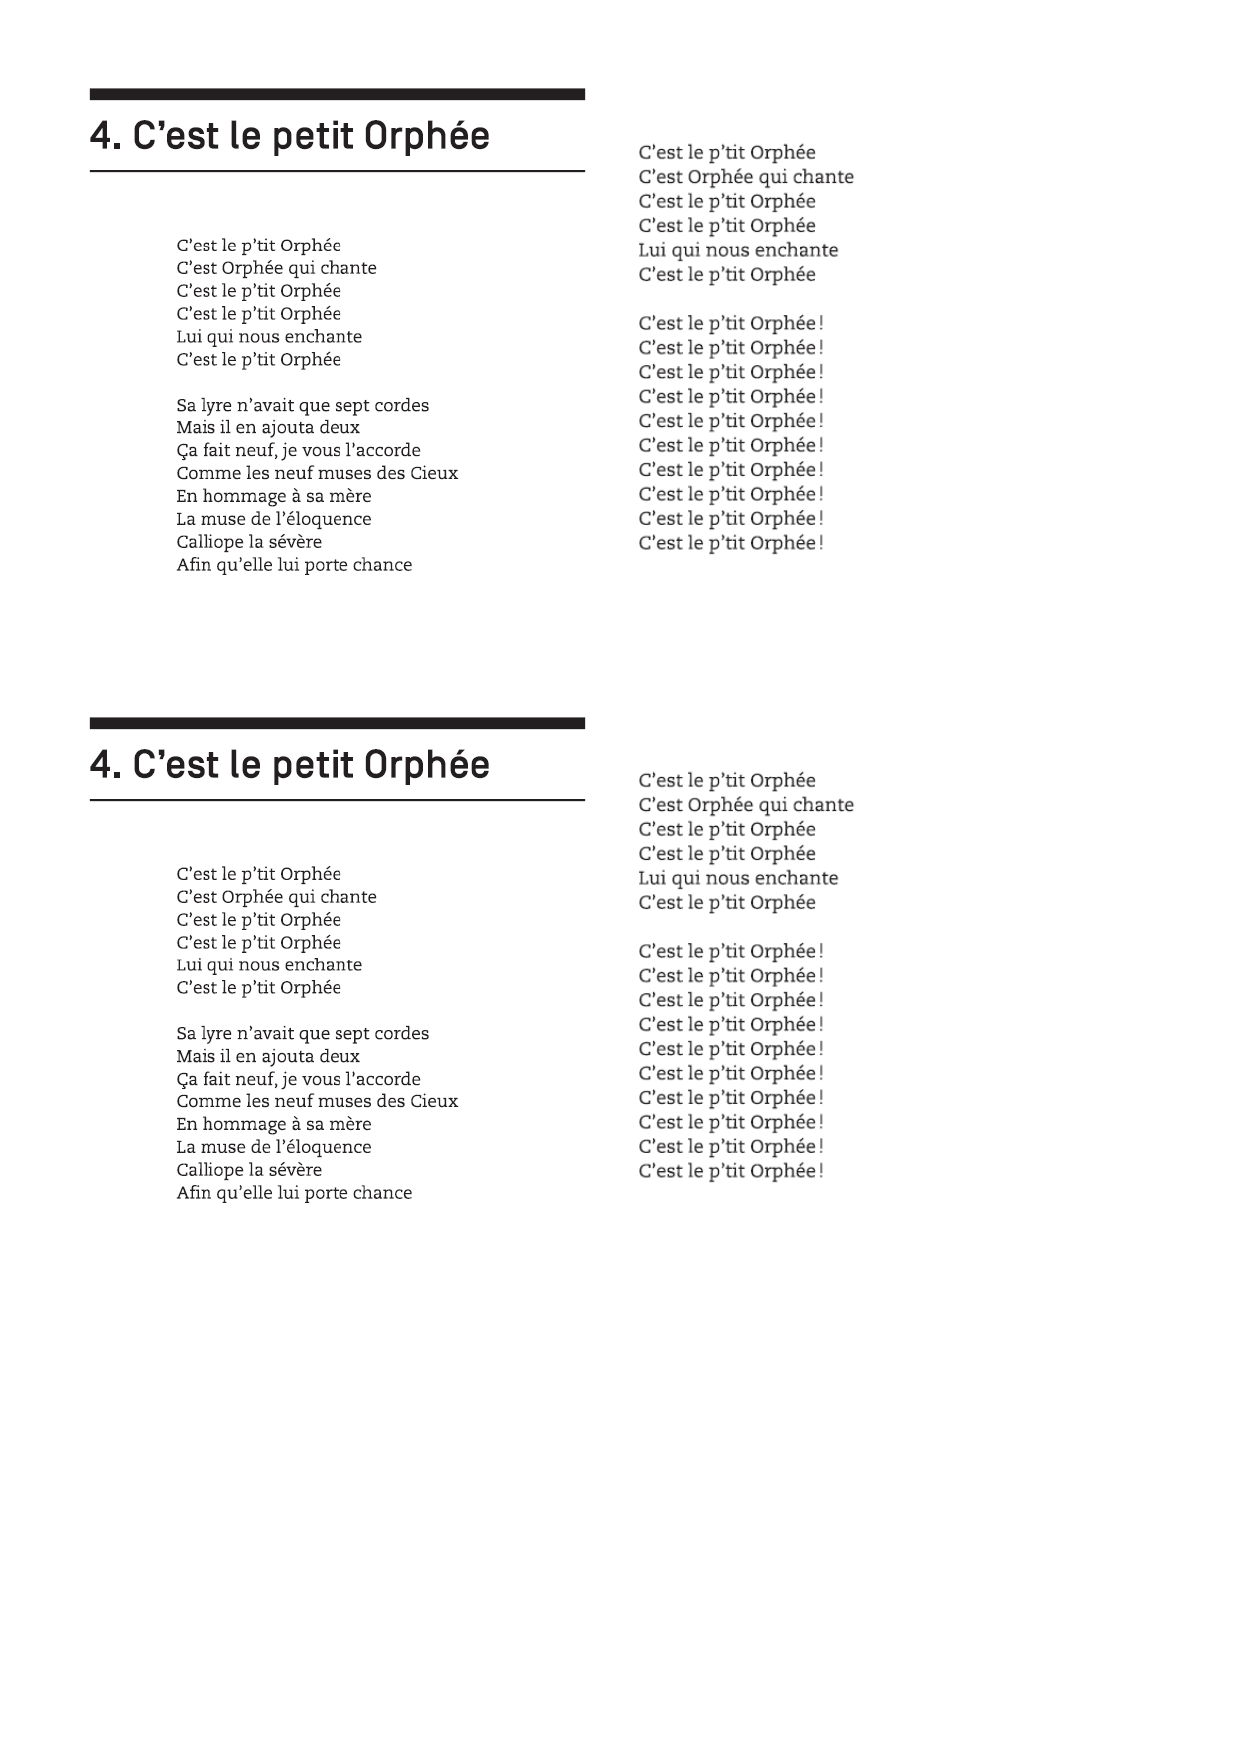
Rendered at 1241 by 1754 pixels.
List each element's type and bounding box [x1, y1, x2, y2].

picture [75, 703, 931, 1219]
picture [75, 75, 931, 591]
